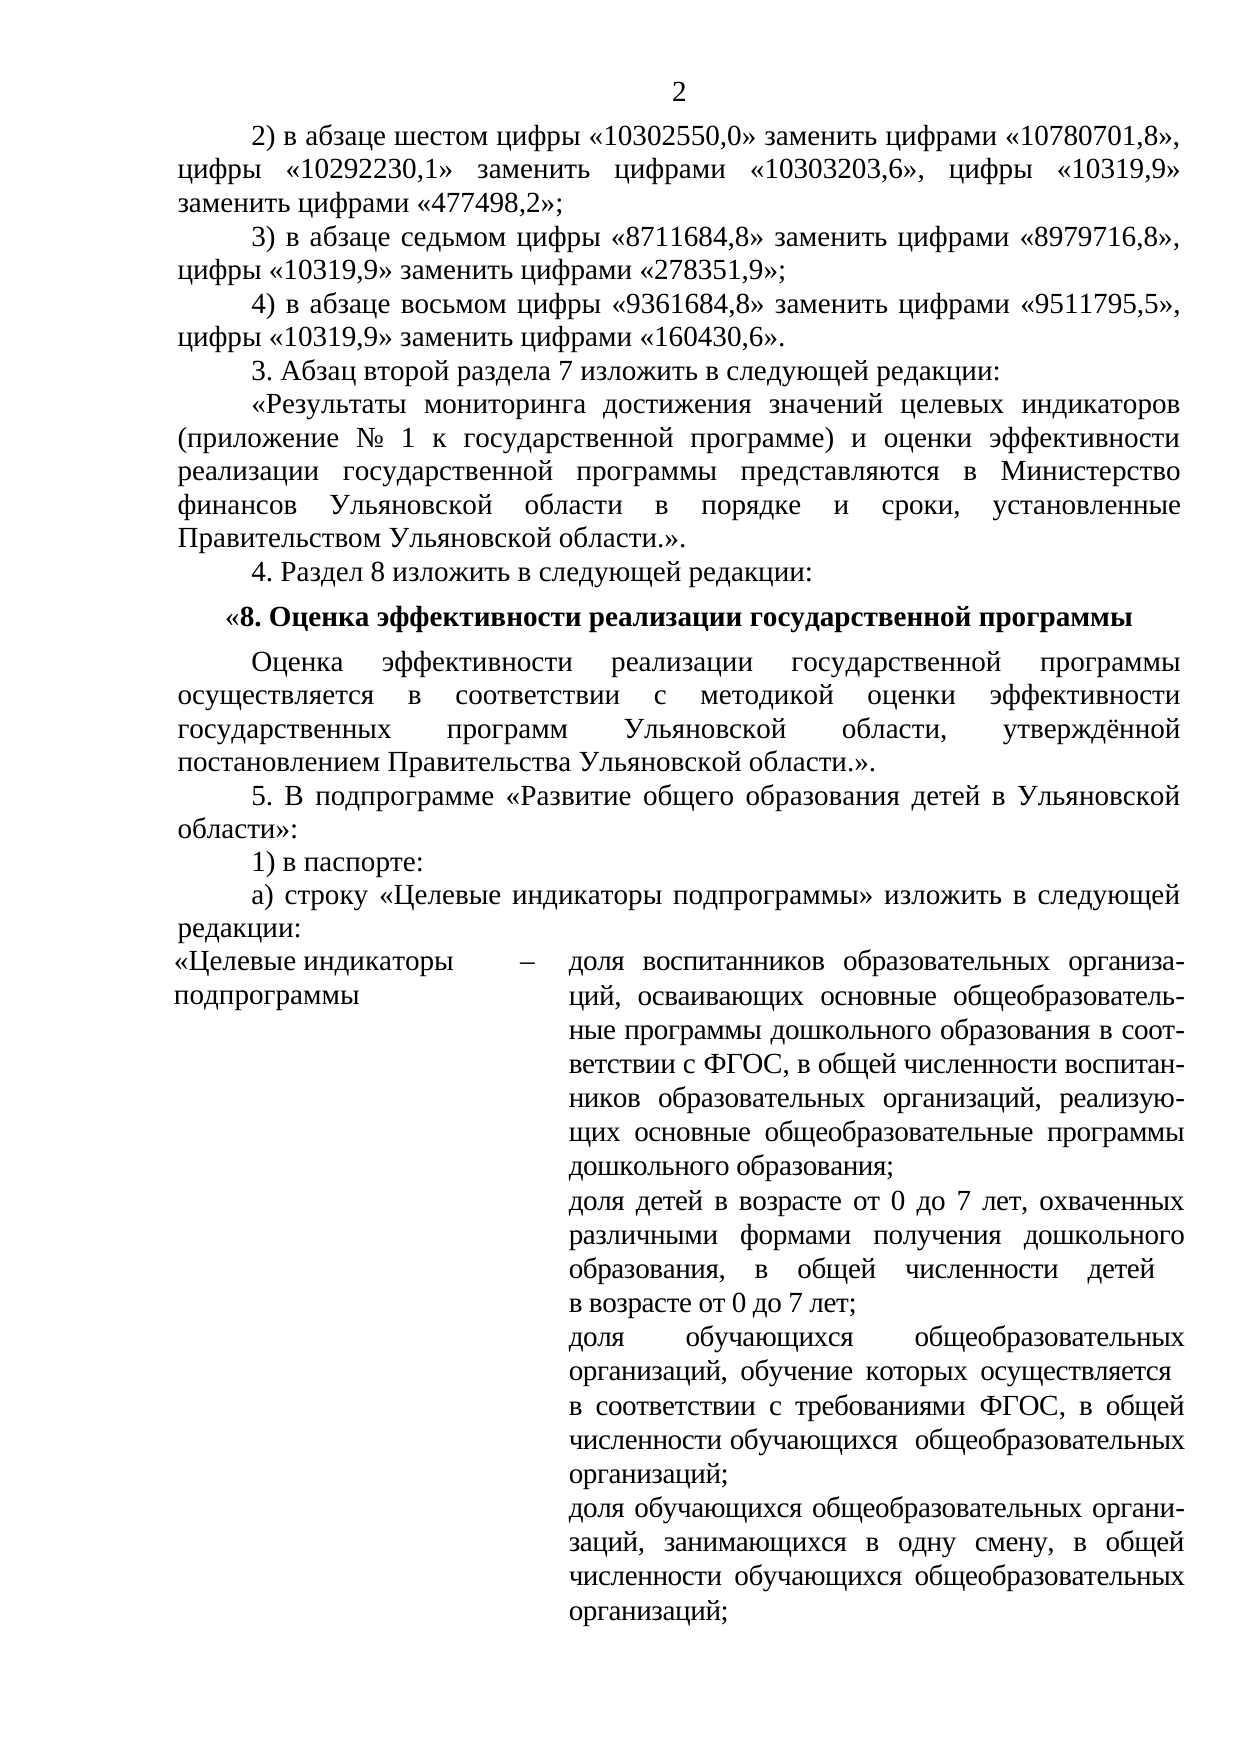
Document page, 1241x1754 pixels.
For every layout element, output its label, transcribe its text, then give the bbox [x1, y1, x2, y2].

text 4) в абзаце восьмом цифры «9361684,8» заменить цифрами «9511795,5», цифры «10319,9» заменить цифрами «160430,6». [177, 286, 1181, 353]
text 5. В подпрограмме «Развитие общего образования детей в Ульяновской области»: [177, 778, 1181, 845]
text 3) в абзаце седьмом цифры «8711684,8» заменить цифрами «8979716,8», цифры «10319,9» заменить цифрами «278351,9»; [177, 219, 1181, 286]
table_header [557, 944, 1196, 1627]
subtitle «8. Оценка эффективности реализации государственной программы [177, 599, 1181, 632]
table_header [163, 944, 509, 1627]
text 3. Абзац второй раздела 7 изложить в следующей редакции: [177, 353, 1181, 386]
text а) строку «Целевые индикаторы подпрограммы» изложить в следующей редакции: [177, 878, 1181, 943]
table_header – [509, 944, 557, 1627]
text Оценка эффективности реализации государственной программы осуществляется в соответствии с методикой оценки эффективности государственных программ Ульяновской области, утверждённой постановлением Правительства Ульяновской области.». [177, 644, 1181, 778]
text 2) в абзаце шестом цифры «10302550,0» заменить цифрами «10780701,8», цифры «10292230,1» заменить цифрами «10303203,6», цифры «10319,9» заменить цифрами «477498,2»; [177, 118, 1181, 219]
text 1) в паспорте: [177, 845, 1181, 878]
text 4. Раздел 8 изложить в следующей редакции: [177, 554, 1181, 588]
text «Результаты мониторинга достижения значений целевых индикаторов (приложение № 1 к государственной программе) и оценки эффективности реализации государственной программы представляются в Министерство финансов Ульяновской области в порядке и сроки, установленные Правительством Ульяновской области.». [177, 386, 1181, 554]
